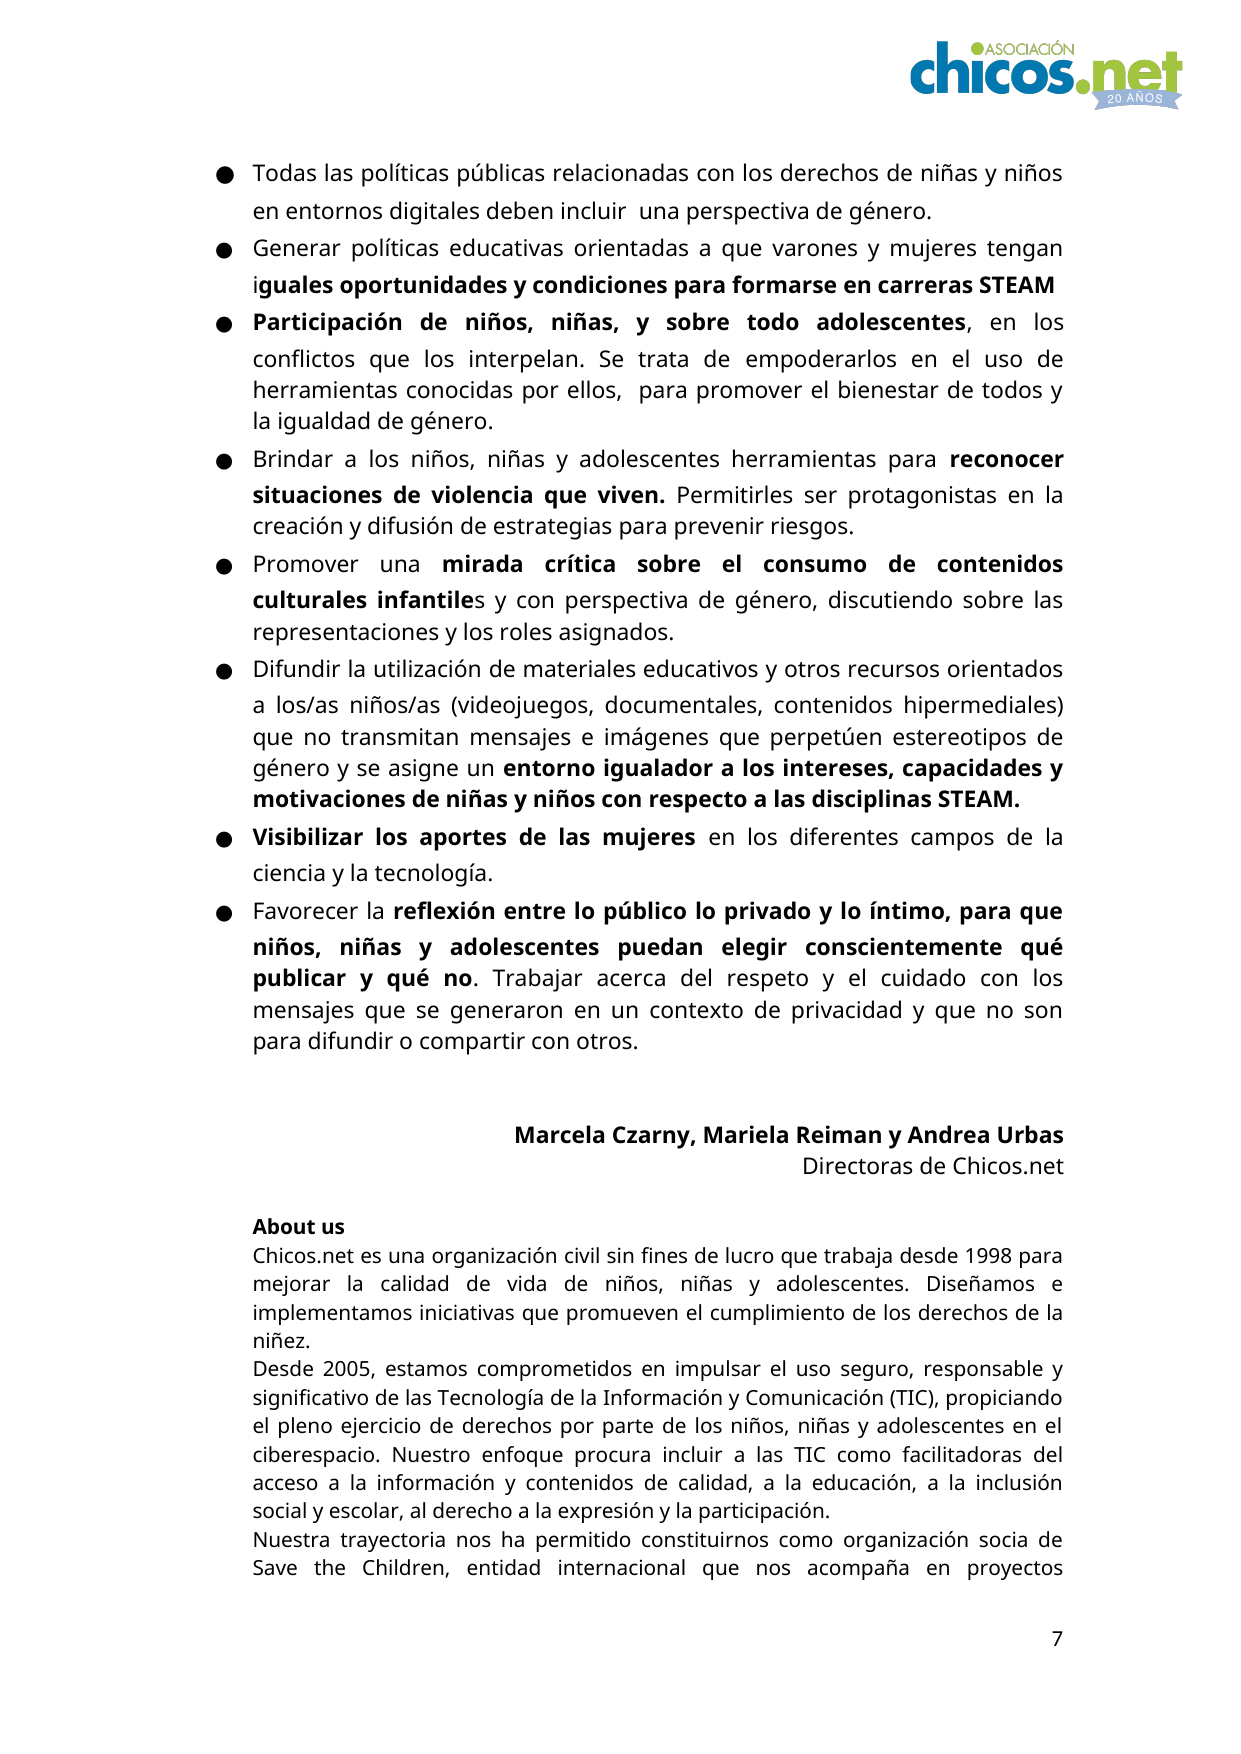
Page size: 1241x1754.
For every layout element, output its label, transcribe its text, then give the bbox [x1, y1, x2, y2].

text Chicos.net es una organización civil sin fines de lucro que trabaja desde 1998 para mejorar la calidad de vida de niños, niñas y adolescentes. Diseñamos e implementamos iniciativas que promueven el cumplimiento de los derechos de la niñez. [252, 1241, 1064, 1354]
list Todas las políticas públicas relacionadas con los derechos de niñas y niños en entornos digitales deben incluir una perspectiva de género. [215, 148, 1064, 226]
list Brindar a los niños, niñas y adolescentes herramientas para reconocer situaciones de violencia que viven. Permitirles ser protagonistas en la creación y difusión de estrategias para prevenir riesgos. [215, 436, 1064, 541]
picture [910, 40, 1183, 110]
list Visibilizar los aportes de las mujeres en los diferentes campos de la ciencia y la tecnología. [215, 814, 1064, 888]
list Favorecer la reflexión entre lo público lo privado y lo íntimo, para que niños, niñas y adolescentes puedan elegir conscientemente qué publicar y qué no. Trabajar acerca del respeto y el cuidado con los mensajes que se generaron en un contexto de privacidad y que no son para difundir o compartir con otros. [215, 888, 1064, 1056]
text About us [252, 1212, 1064, 1241]
list Promover una mirada crítica sobre el consumo de contenidos culturales infantiles y con perspectiva de género, discutiendo sobre las representaciones y los roles asignados. [215, 541, 1064, 647]
list Participación de niños, niñas, y sobre todo adolescentes, en los conflictos que los interpelan. Se trata de empoderarlos en el uso de herramientas conocidas por ellos, para promover el bienestar de todos y la igualdad de género. [215, 300, 1064, 436]
text Directoras de Chicos.net [252, 1150, 1064, 1181]
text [252, 1525, 1064, 1582]
list Generar políticas educativas orientadas a que varones y mujeres tengan iguales oportunidades y condiciones para formarse en carreras STEAM [215, 226, 1064, 300]
text Desde 2005, estamos comprometidos en impulsar el uso seguro, responsable y significativo de las Tecnología de la Información y Comunicación (TIC), propiciando el pleno ejercicio de derechos por parte de los niños, niñas y adolescentes en el ciberespacio. Nuestro enfoque procura incluir a las TIC como facilitadoras del acceso a la información y contenidos de calidad, a la educación, a la inclusión social y escolar, al derecho a la expresión y la participación. [252, 1354, 1064, 1525]
text Marcela Czarny, Mariela Reiman y Andrea Urbas [252, 1118, 1064, 1150]
list Difundir la utilización de materiales educativos y otros recursos orientados a los/as niños/as (videojuegos, documentales, contenidos hipermediales) que no transmitan mensajes e imágenes que perpetúen estereotipos de género y se asigne un entorno igualador a los intereses, capacidades y motivaciones de niñas y niños con respecto a las disciplinas STEAM. [215, 647, 1064, 814]
